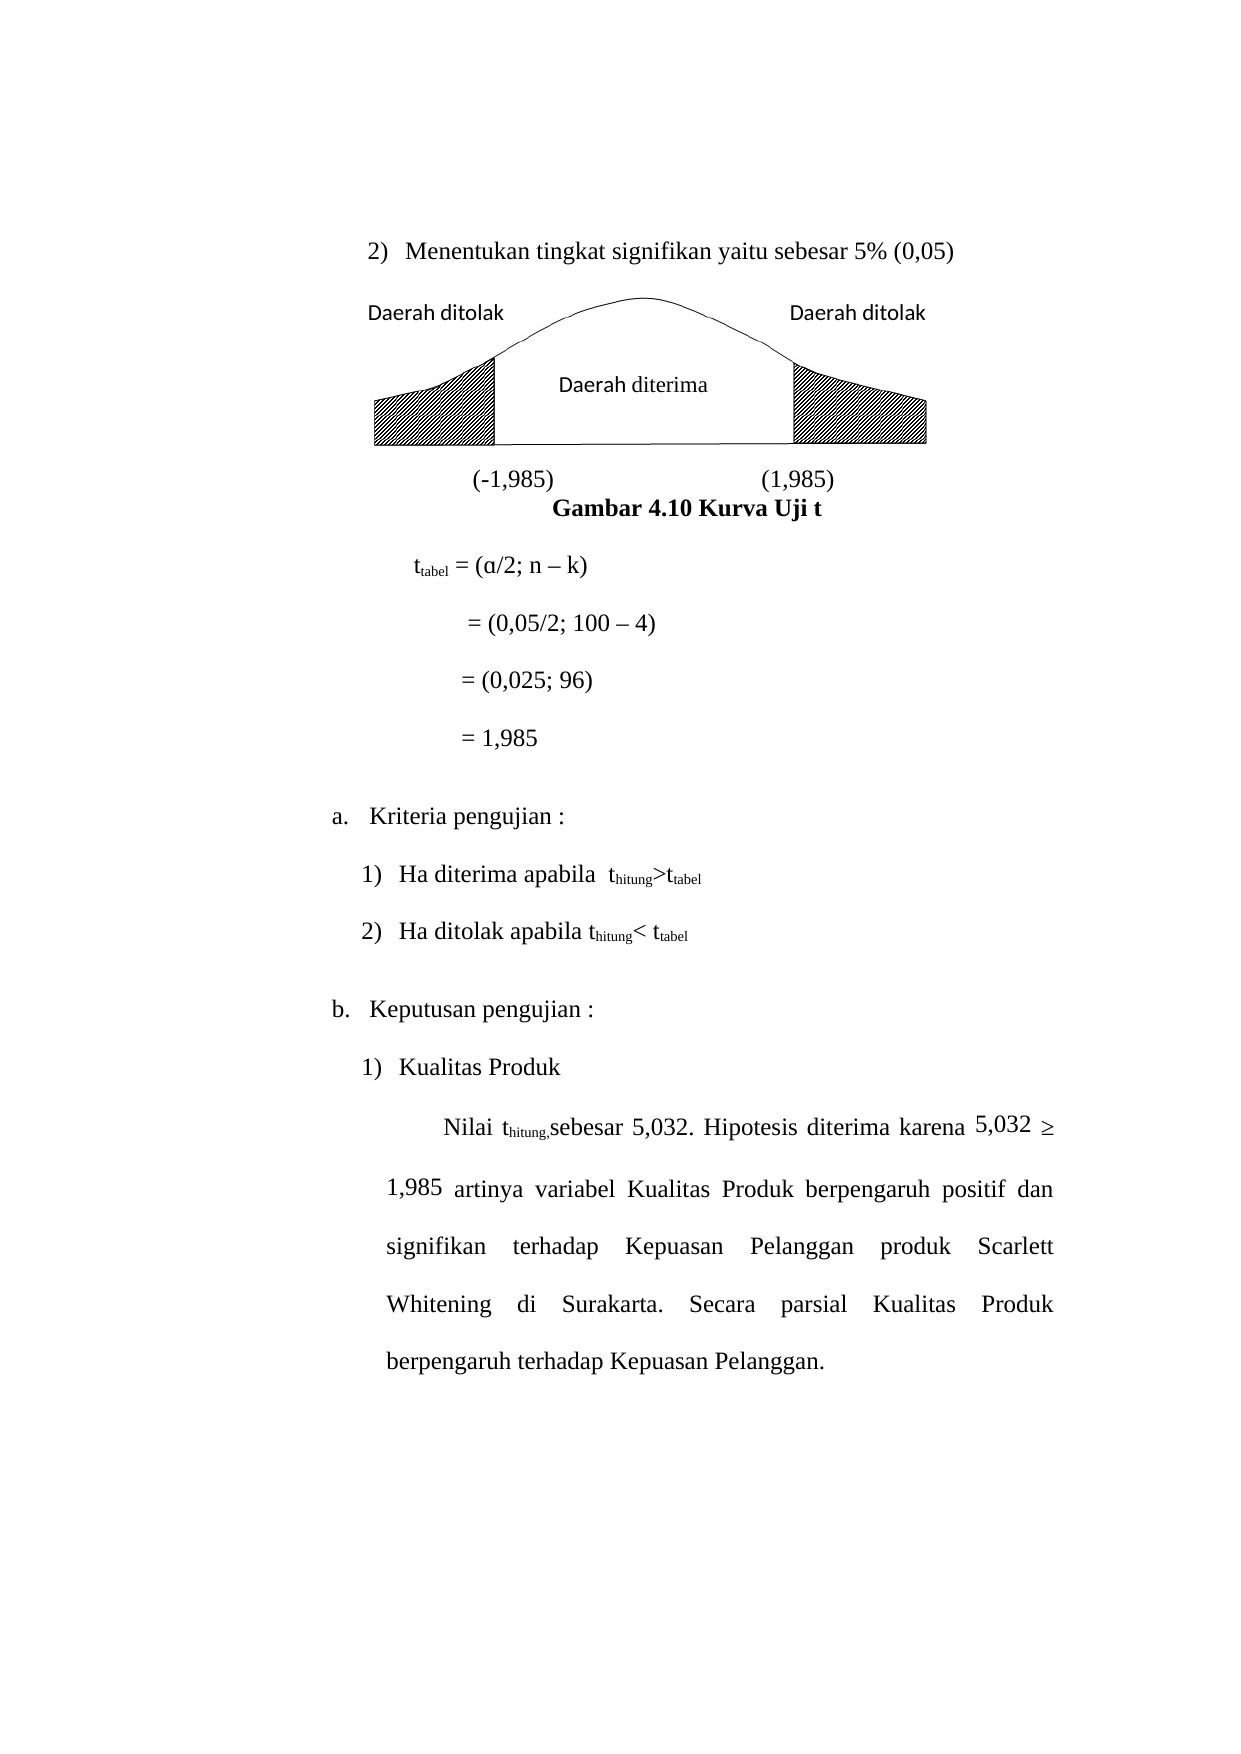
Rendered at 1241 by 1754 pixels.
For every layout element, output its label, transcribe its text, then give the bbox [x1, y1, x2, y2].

list ttabel = (ɑ/2; n – k) [413, 550, 1063, 579]
text Gambar 4.10 Kurva Uji t [236, 493, 1063, 522]
list Menentukan tingkat signifikan yaitu sebesar 5% (0,05) [367, 236, 1063, 265]
list = 1,985 [354, 723, 1063, 752]
list Ha ditolak apabila thitung< ttabel [361, 916, 1063, 945]
list Ha diterima apabila thitung>ttabel [361, 859, 1063, 887]
list Keputusan pengujian : [332, 994, 1054, 1023]
list (-1,985) (1,985) [472, 464, 1063, 493]
picture [353, 293, 947, 464]
list Kualitas Produk [361, 1052, 1054, 1081]
text Nilai thitung,sebesar 5,032. Hipotesis diterima karena 5,032 ≥ 1,985 artinya variabel Kualitas Produk berpengaruh positif dan signifikan terhadap Kepuasan Pelanggan produk Scarlett Whitening di Surakarta. Secara parsial Kualitas Produk berpengaruh terhadap Kepuasan Pelanggan. [386, 1109, 1054, 1375]
list Kriteria pengujian : [332, 801, 1054, 830]
list = (0,05/2; 100 – 4) [448, 608, 1063, 637]
list = (0,025; 96) [373, 665, 1063, 694]
